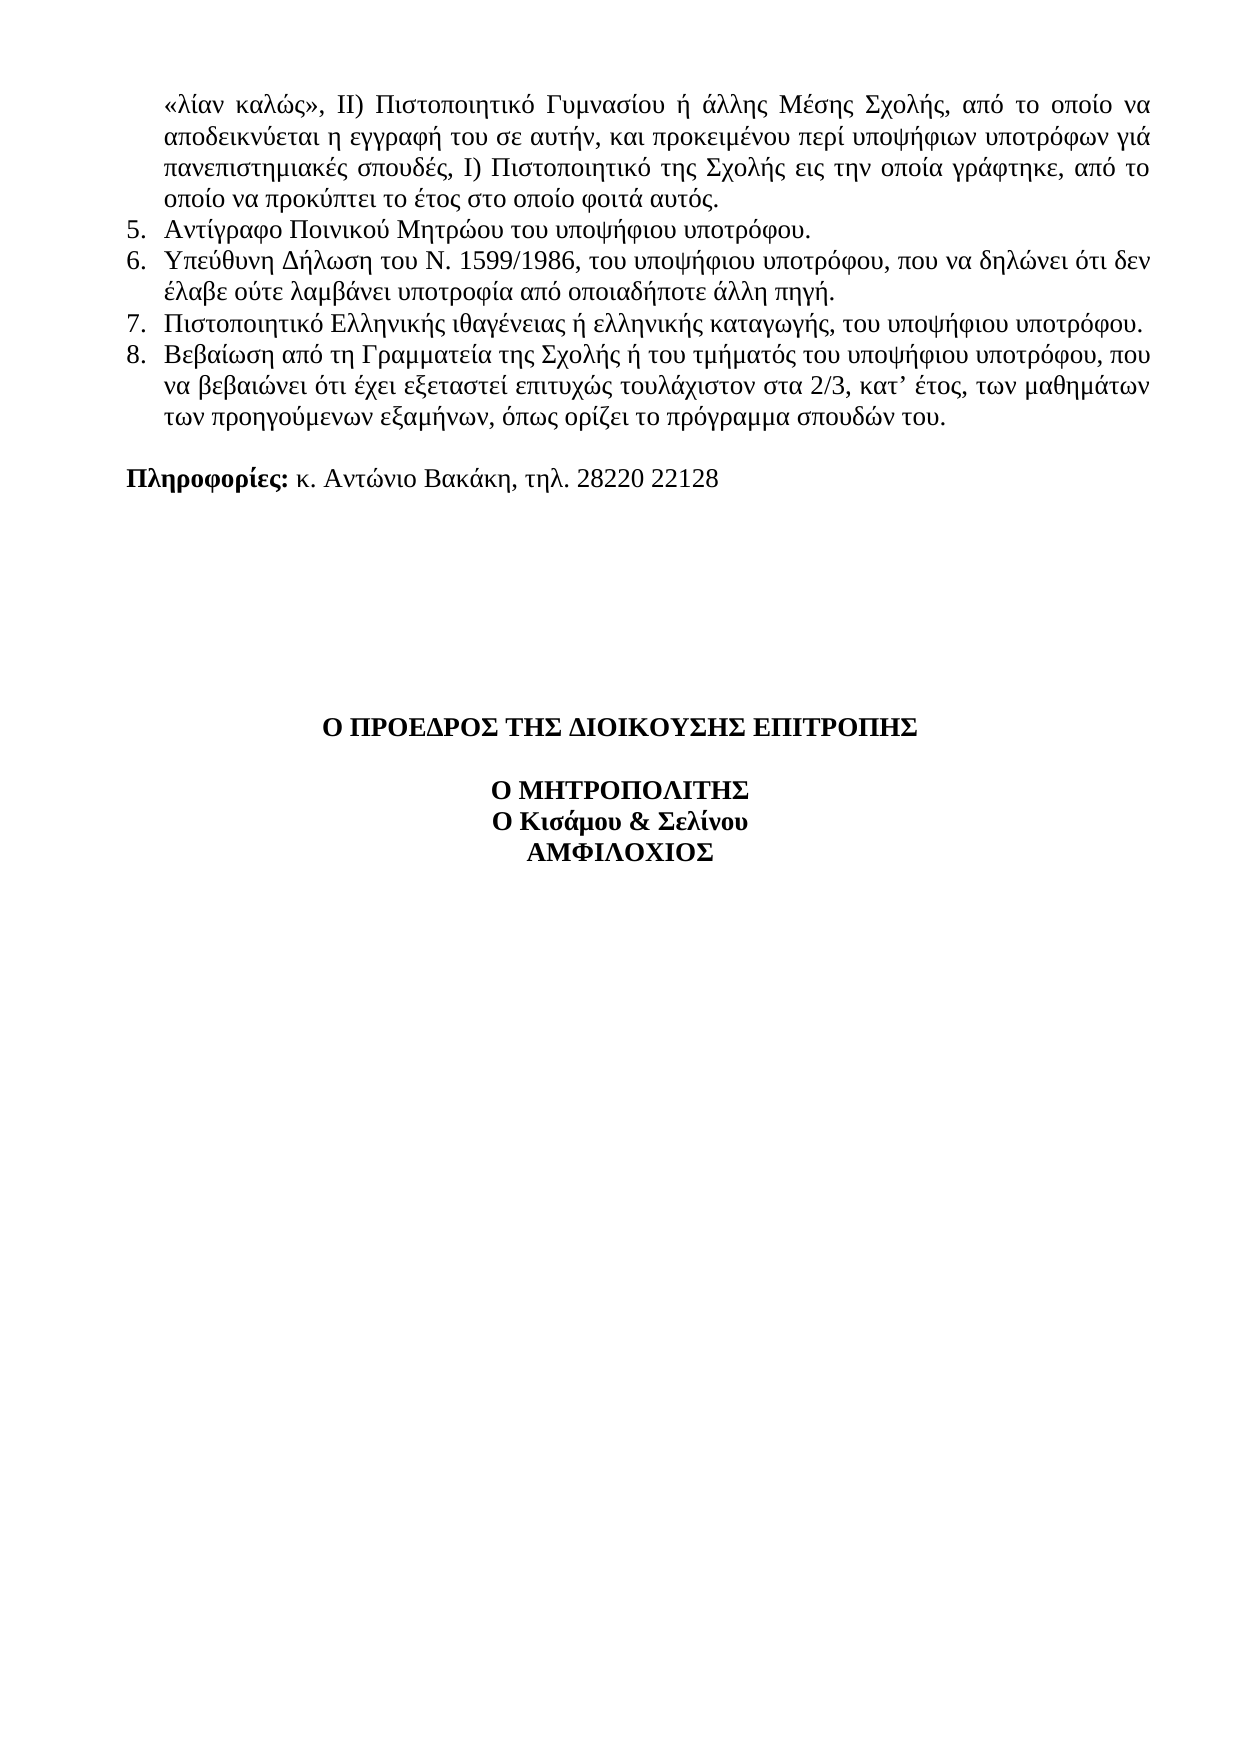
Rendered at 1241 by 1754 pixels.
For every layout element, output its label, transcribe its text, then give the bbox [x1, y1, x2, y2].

list Υπεύθυνη Δήλωση του Ν. 1599/1986, του υποψήφιου υποτρόφου, που να δηλώνει ότι δεν έλαβε ούτε λαμβάνει υποτροφία από οποιαδήποτε άλλη πηγή. [126, 244, 1152, 307]
list Πιστοποιητικό Ελληνικής ιθαγένειας ή ελληνικής καταγωγής, του υποψήφιου υποτρόφου. [126, 307, 1152, 338]
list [126, 89, 1152, 213]
list Αντίγραφο Ποινικού Μητρώου του υποψήφιου υποτρόφου. [126, 213, 1152, 244]
text ΑΜΦΙΛΟΧΙΟΣ [89, 836, 1152, 867]
text Ο Κισάμου & Σελίνου [89, 805, 1152, 836]
text Ο ΜΗΤΡΟΠΟΛΙΤΗΣ [89, 774, 1152, 805]
text Ο ΠΡΟΕΔΡΟΣ ΤΗΣ ΔΙΟΙΚΟΥΣΗΣ ΕΠΙΤΡΟΠΗΣ [89, 712, 1152, 743]
text Πληροφορίες: κ. Αντώνιο Βακάκη, τηλ. 28220 22128 [89, 462, 1152, 493]
list Βεβαίωση από τη Γραμματεία της Σχολής ή του τμήματός του υποψήφιου υποτρόφου, που να βεβαιώνει ότι έχει εξεταστεί επιτυχώς τουλάχιστον στα 2/3, κατ’ έτος, των μαθημάτων των προηγούμενων εξαμήνων, όπως ορίζει το πρόγραμμα σπουδών του. [126, 338, 1152, 431]
